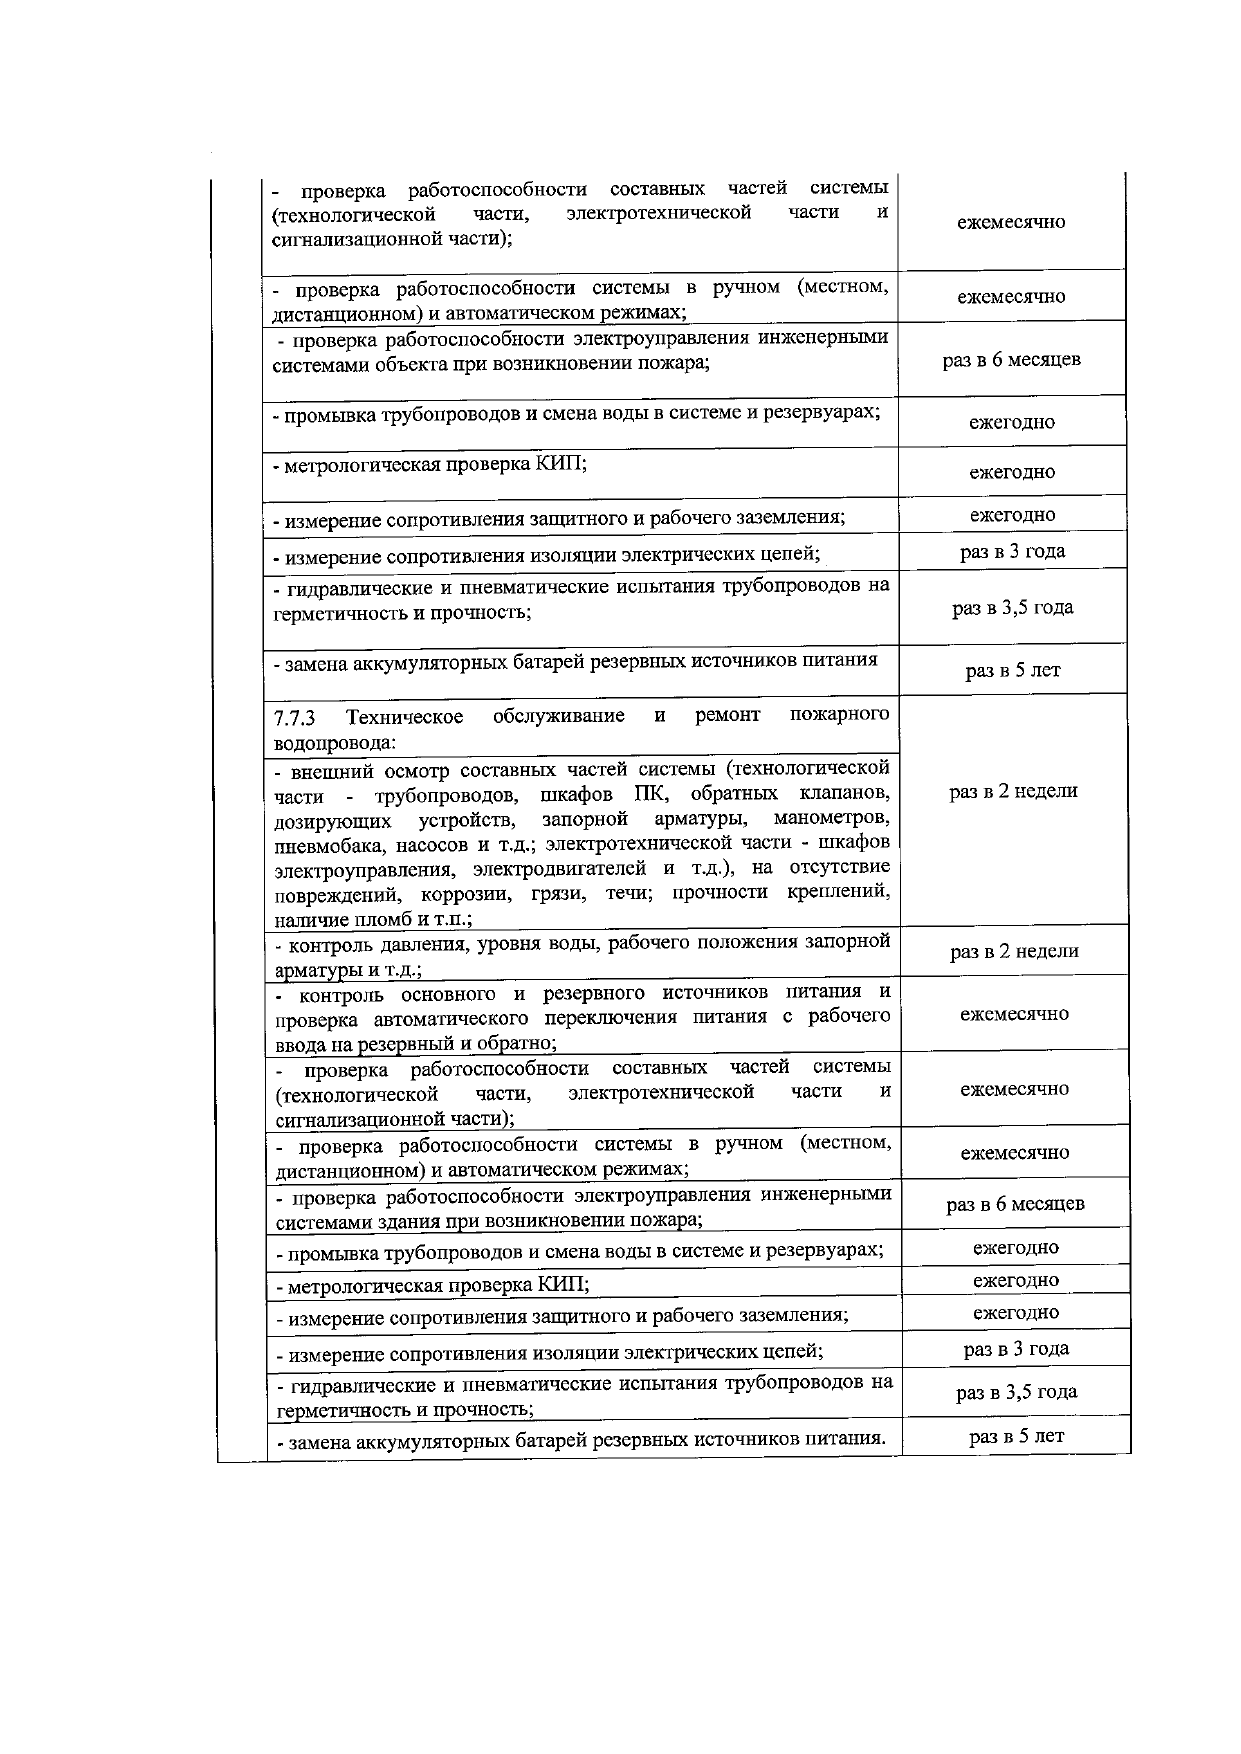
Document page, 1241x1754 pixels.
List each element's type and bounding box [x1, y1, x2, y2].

picture [118, 118, 1182, 1623]
